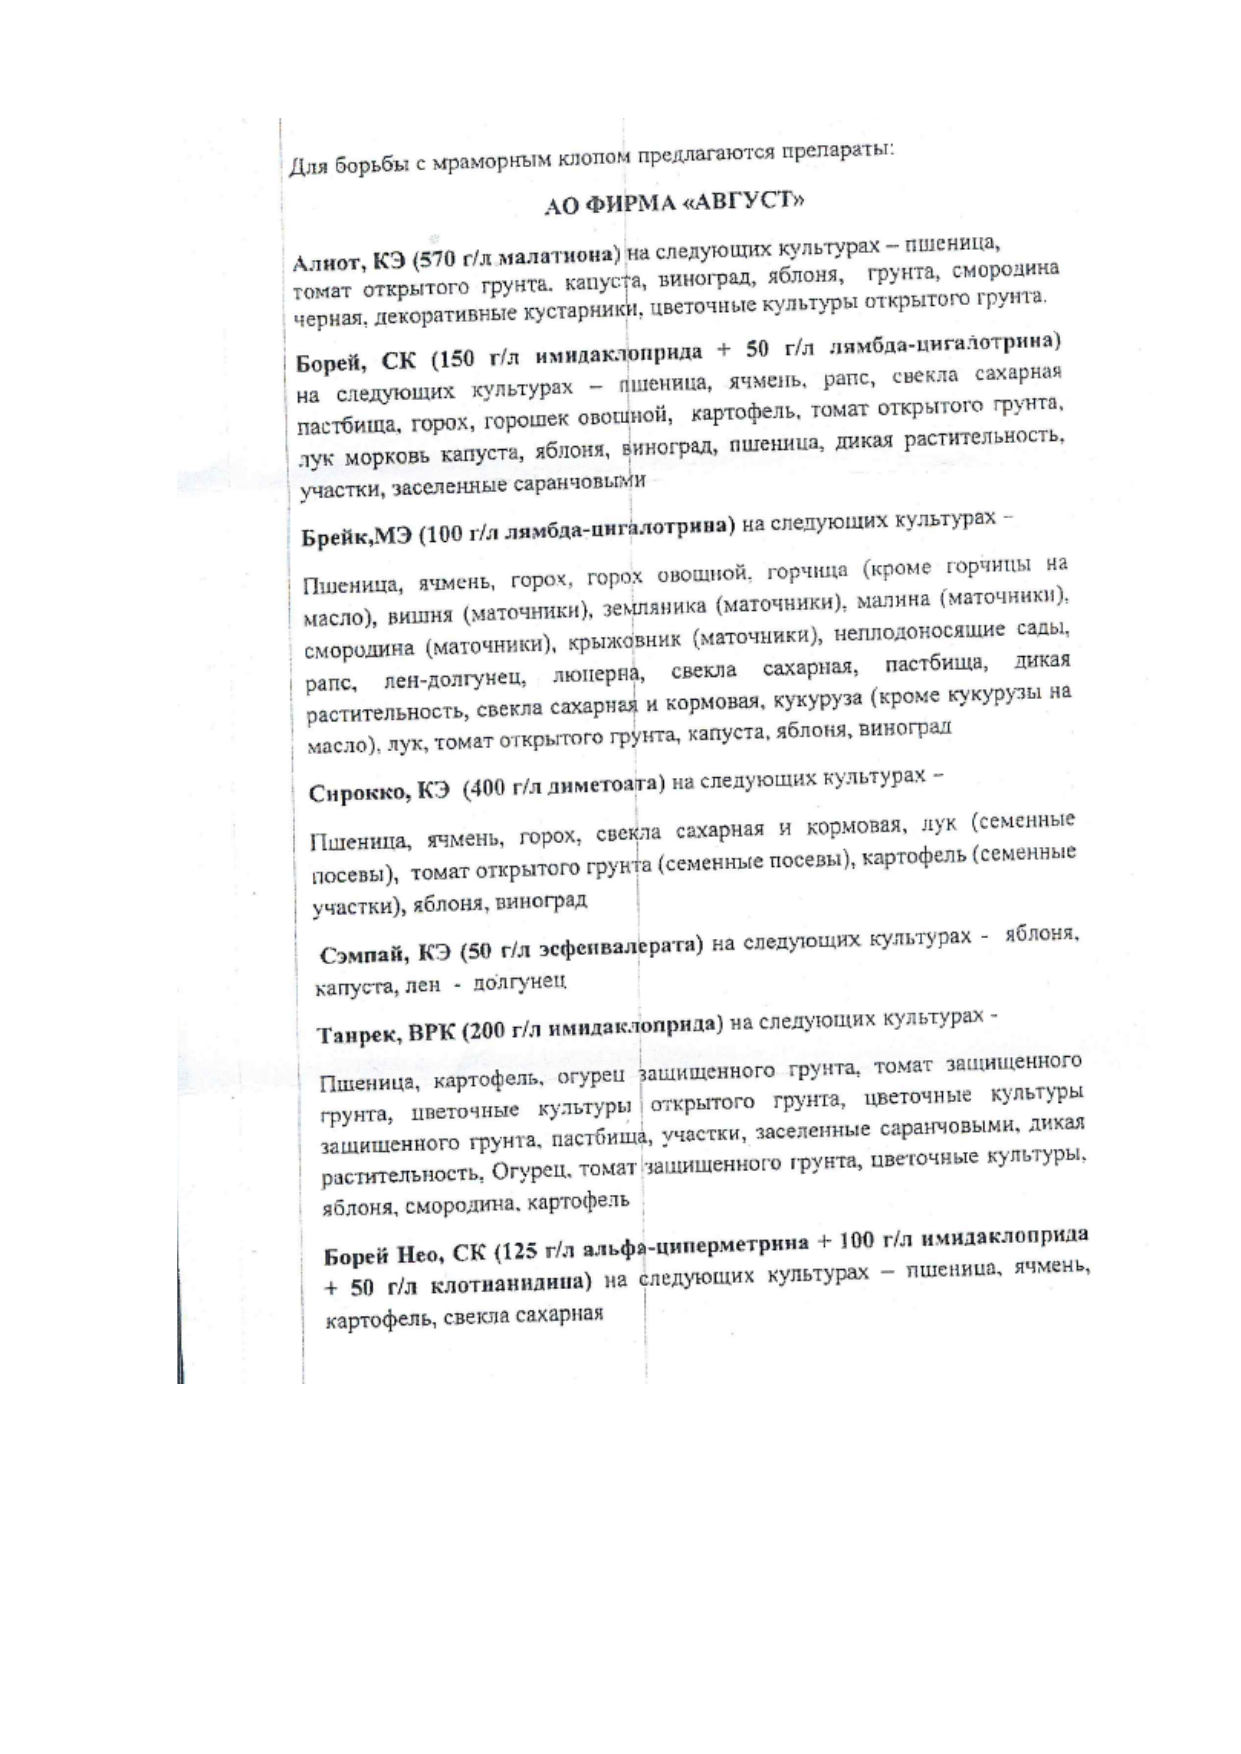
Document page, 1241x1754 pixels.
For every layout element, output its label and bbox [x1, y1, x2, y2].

picture [177, 118, 1152, 1384]
